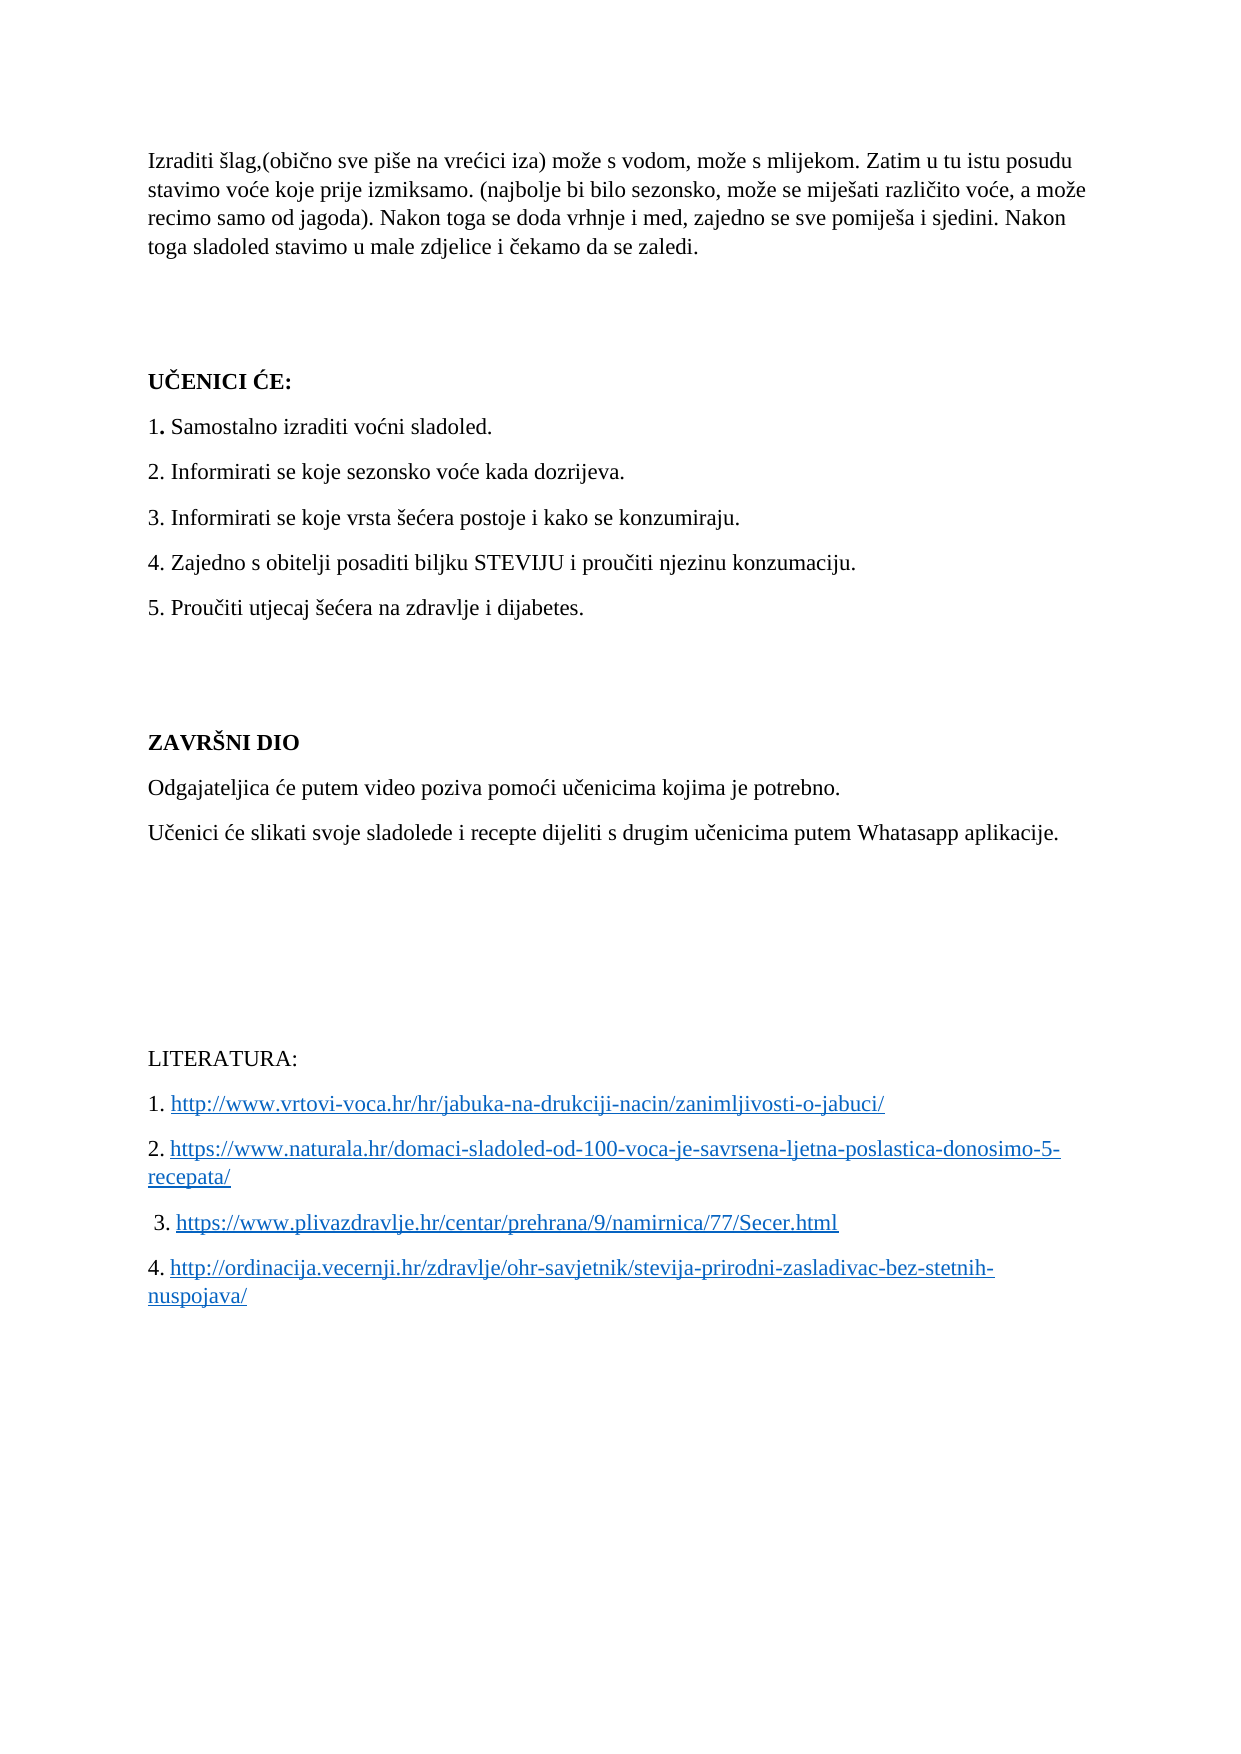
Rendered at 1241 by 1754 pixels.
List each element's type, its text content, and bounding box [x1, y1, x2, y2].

text Odgajateljica će putem video poziva pomoći učenicima kojima je potrebno. [148, 774, 1093, 801]
text 2. https://www.naturala.hr/domaci-sladoled-od-100-voca-je-savrsena-ljetna-poslastica-donosimo-5-recepata/ [148, 1135, 1093, 1190]
text Izraditi šlag,(obično sve piše na vrećici iza) može s vodom, može s mlijekom. Zatim u tu istu posudu stavimo voće koje prije izmiksamo. (najbolje bi bilo sezonsko, može se miješati različito voće, a može recimo samo od jagoda). Nakon toga se doda vrhnje i med, zajedno se sve pomiješa i sjedini. Nakon toga sladoled stavimo u male zdjelice i čekamo da se zaledi. [148, 148, 1093, 259]
text Učenici će slikati svoje sladolede i recepte dijeliti s drugim učenicima putem Whatasapp aplikacije. [148, 819, 1093, 846]
text 5. Proučiti utjecaj šećera na zdravlje i dijabetes. [148, 594, 1093, 620]
text 2. Informirati se koje sezonsko voće kada dozrijeva. [148, 458, 1093, 485]
text UČENICI ĆE: [148, 368, 1093, 394]
text 1. http://www.vrtovi-voca.hr/hr/jabuka-na-drukciji-nacin/zanimljivosti-o-jabuci/ [148, 1090, 1093, 1116]
text ZAVRŠNI DIO [148, 729, 1093, 755]
text 3. https://www.plivazdravlje.hr/centar/prehrana/9/namirnica/77/Secer.html [148, 1208, 1093, 1235]
text LITERATURA: [148, 1045, 1093, 1071]
text 4. Zajedno s obitelji posaditi biljku STEVIJU i proučiti njezinu konzumaciju. [148, 549, 1093, 575]
text 1. Samostalno izraditi voćni sladoled. [148, 413, 1093, 440]
text 3. Informirati se koje vrsta šećera postoje i kako se konzumiraju. [148, 503, 1093, 530]
text 4. http://ordinacija.vecernji.hr/zdravlje/ohr-savjetnik/stevija-prirodni-zasladivac-bez-stetnih-nuspojava/ [148, 1254, 1093, 1308]
